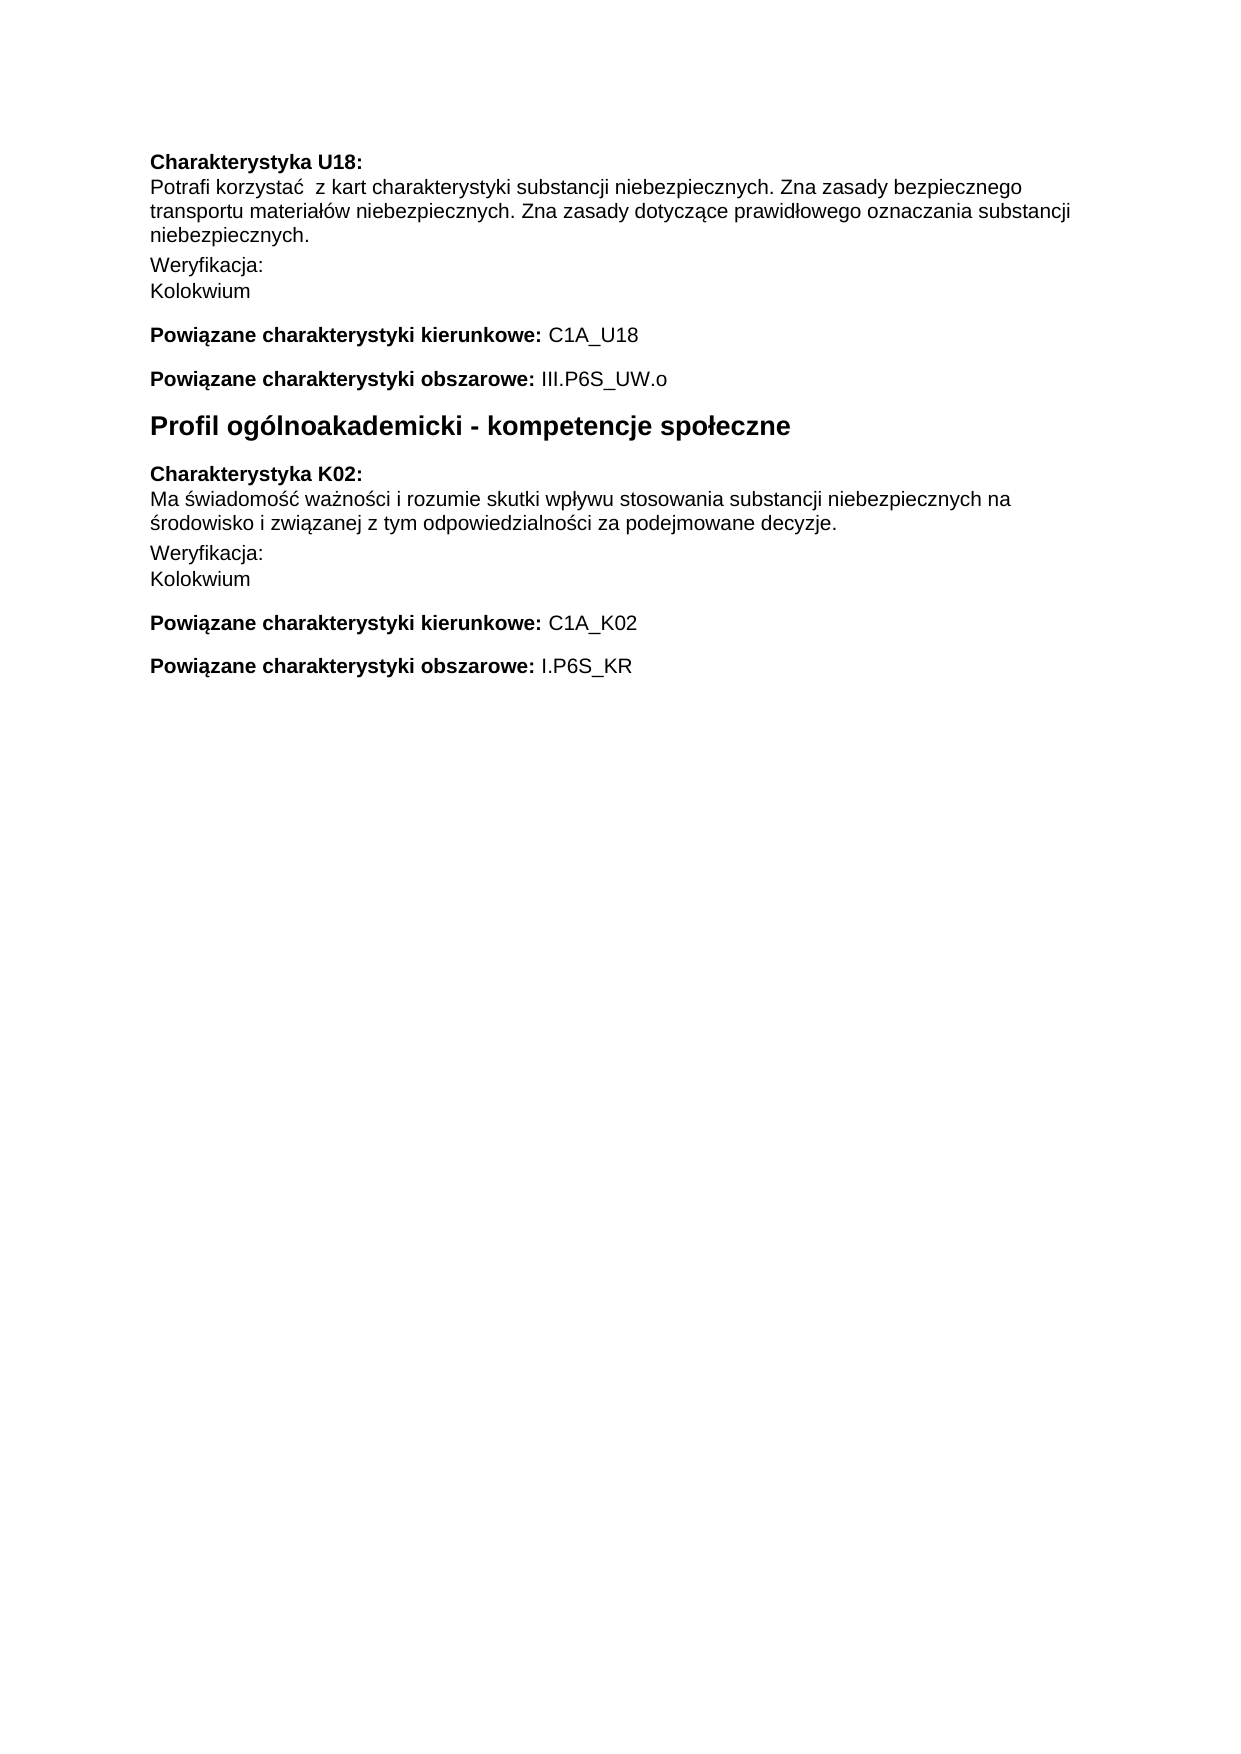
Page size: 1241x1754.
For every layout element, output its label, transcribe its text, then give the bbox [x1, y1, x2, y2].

text Kolokwium [150, 567, 1090, 591]
subtitle Profil ogólnoakademicki - kompetencje społeczne [150, 410, 1090, 442]
text Weryfikacja: [150, 541, 1090, 564]
text Charakterystyka U18: [150, 150, 1090, 174]
text Powiązane charakterystyki kierunkowe: C1A_K02 [150, 610, 1090, 634]
text Powiązane charakterystyki obszarowe: III.P6S_UW.o [150, 367, 1090, 391]
text Powiązane charakterystyki kierunkowe: C1A_U18 [150, 323, 1090, 347]
text Powiązane charakterystyki obszarowe: I.P6S_KR [150, 654, 1090, 678]
text Charakterystyka K02: [150, 461, 1090, 485]
text Weryfikacja: [150, 253, 1090, 277]
text Ma świadomość ważności i rozumie skutki wpływu stosowania substancji niebezpiecznych na środowisko i związanej z tym odpowiedzialności za podejmowane decyzje. [150, 486, 1090, 534]
text Potrafi korzystać z kart charakterystyki substancji niebezpiecznych. Zna zasady bezpiecznego transportu materiałów niebezpiecznych. Zna zasady dotyczące prawidłowego oznaczania substancji niebezpiecznych. [150, 175, 1090, 247]
text Kolokwium [150, 279, 1090, 303]
